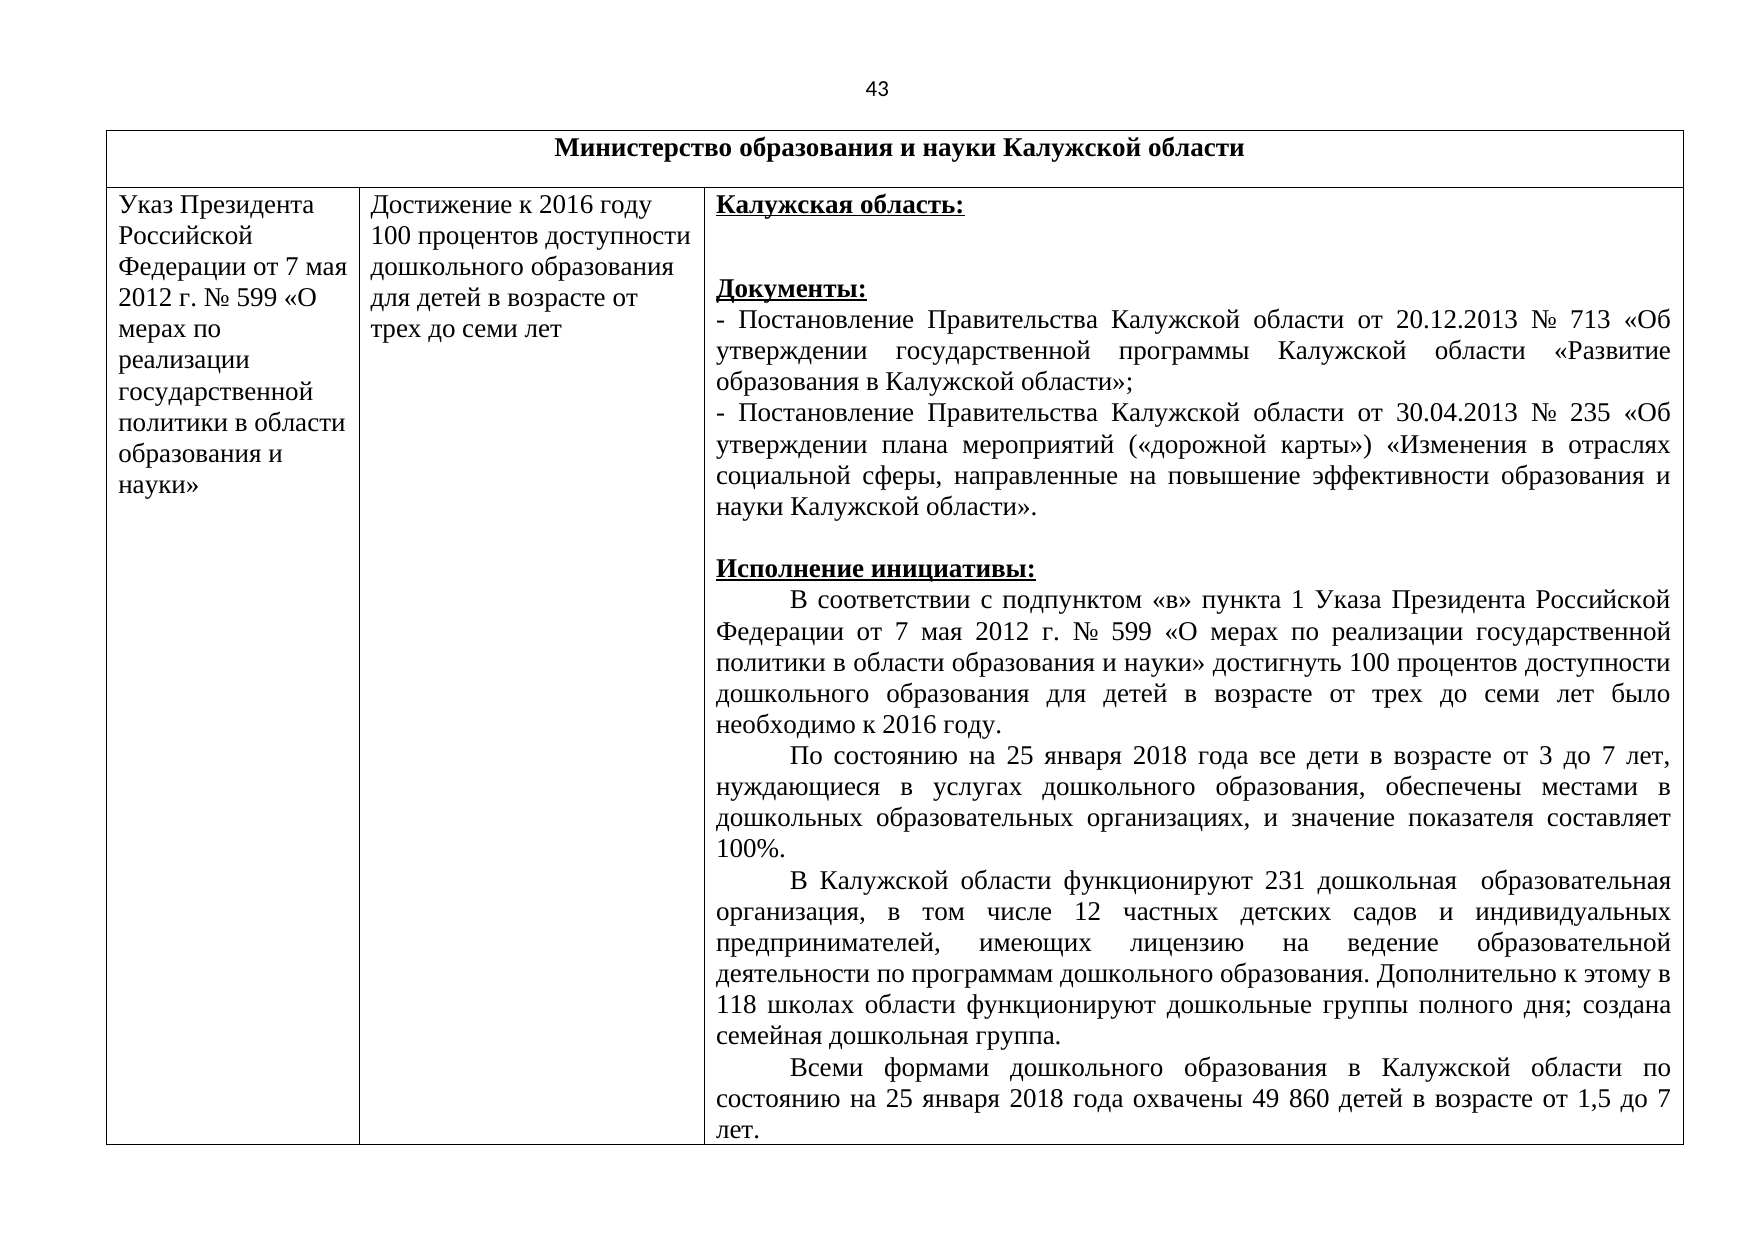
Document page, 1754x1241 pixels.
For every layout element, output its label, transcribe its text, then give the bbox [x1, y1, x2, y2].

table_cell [360, 188, 704, 1144]
table_cell Министерство образования и науки Калужской области [107, 131, 1683, 187]
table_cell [705, 188, 1683, 1144]
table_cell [107, 188, 359, 1144]
